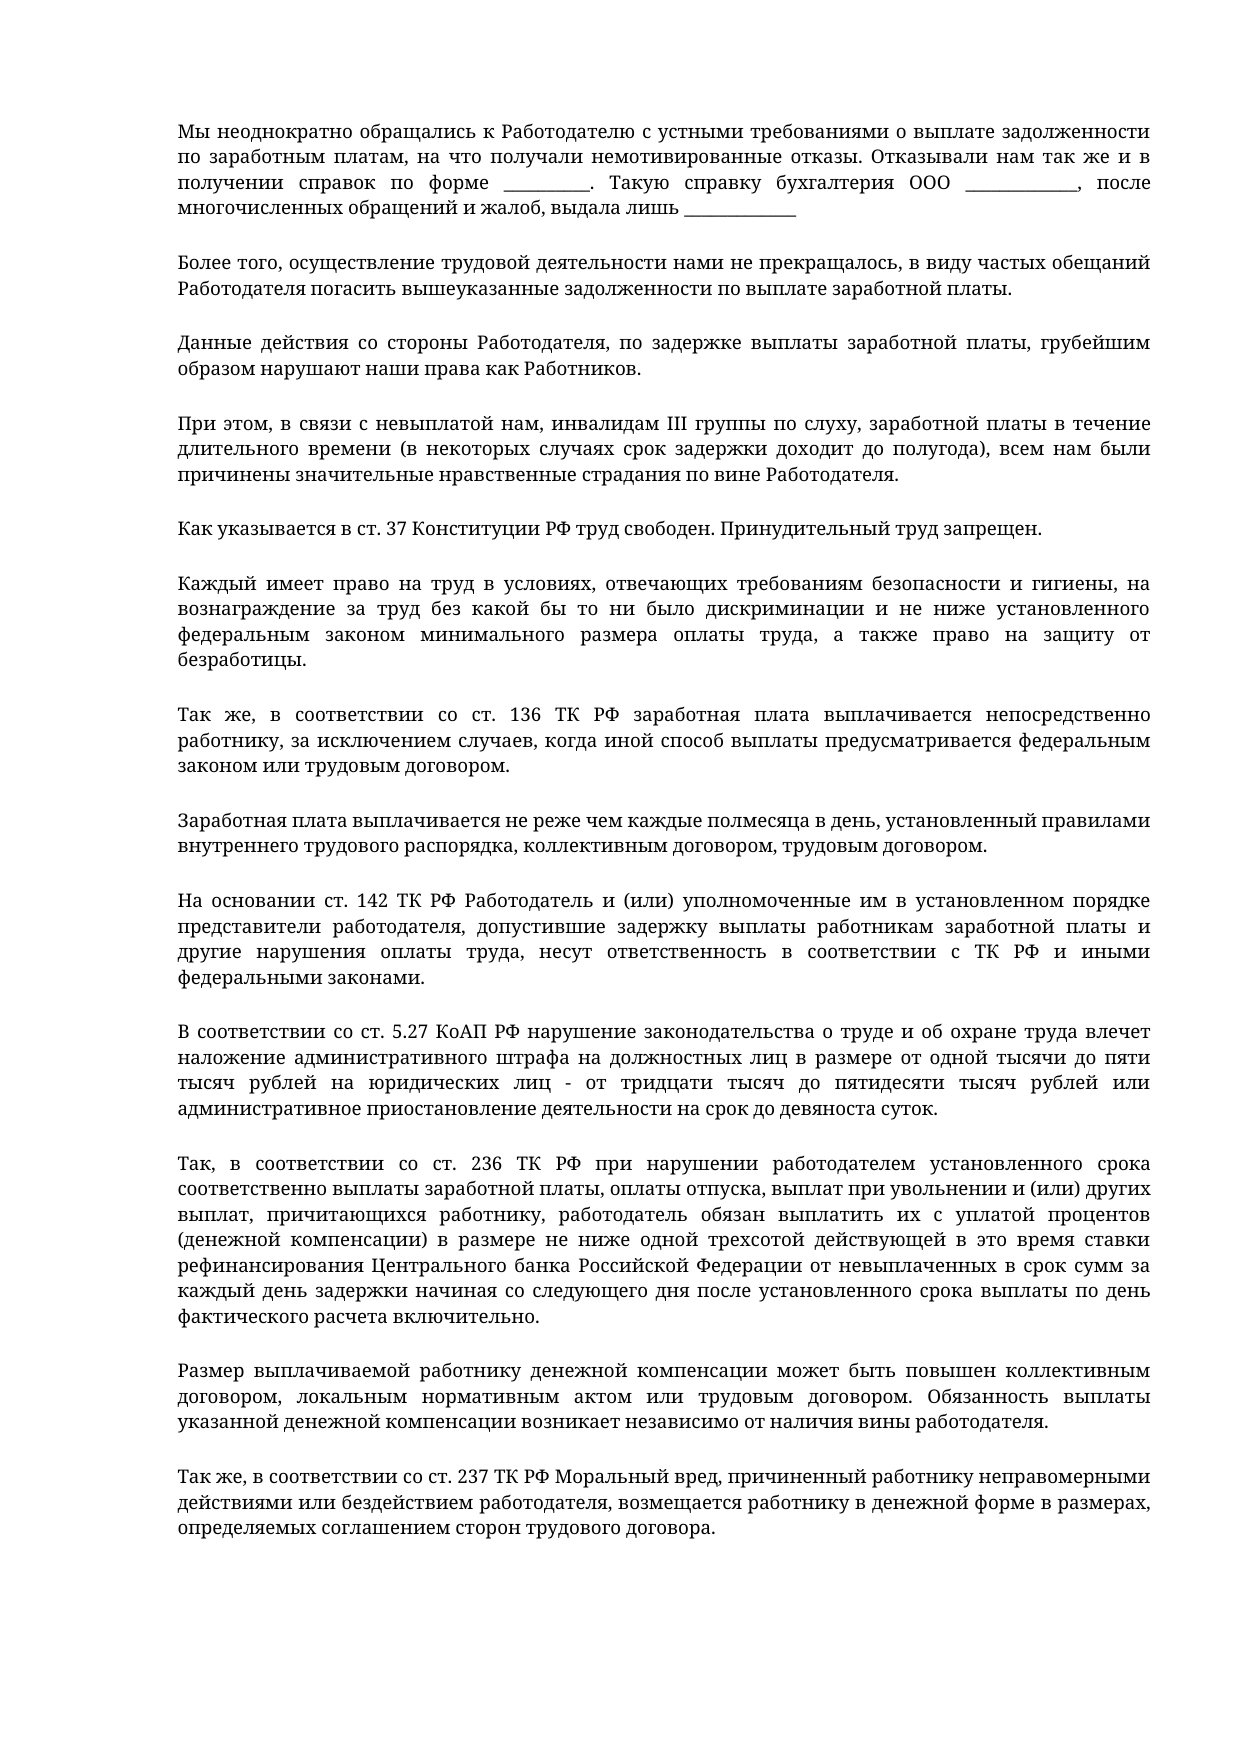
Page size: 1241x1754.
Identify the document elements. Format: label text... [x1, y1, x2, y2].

text Заработная плата выплачивается не реже чем каждые полмесяца в день, установленный правилами внутреннего трудового распорядка, коллективным договором, трудовым договором. [177, 807, 1152, 858]
text При этом, в связи с невыплатой нам, инвалидам III группы по слуху, заработной платы в течение длительного времени (в некоторых случаях срок задержки доходит до полугода), всем нам были причинены значительные нравственные страдания по вине Работодателя. [177, 410, 1152, 486]
text Данные действия со стороны Работодателя, по задержке выплаты заработной платы, грубейшим образом нарушают наши права как Работников. [177, 329, 1152, 381]
text Более того, осуществление трудовой деятельности нами не прекращалось, в виду частых обещаний Работодателя погасить вышеуказанные задолженности по выплате заработной платы. [177, 249, 1152, 300]
text Так же, в соответствии со ст. 237 ТК РФ Моральный вред, причиненный работнику неправомерными действиями или бездействием работодателя, возмещается работнику в денежной форме в размерах, определяемых соглашением сторон трудового договора. [177, 1463, 1152, 1540]
text Каждый имеет право на труд в условиях, отвечающих требованиям безопасности и гигиены, на вознаграждение за труд без какой бы то ни было дискриминации и не ниже установленного федеральным законом минимального размера оплаты труда, а также право на защиту от безработицы. [177, 570, 1152, 672]
text Мы неоднократно обращались к Работодателю с устными требованиями о выплате задолженности по заработным платам, на что получали немотивированные отказы. Отказывали нам так же и в получении справок по форме __________. Такую справку бухгалтерия ООО _____________, после многочисленных обращений и жалоб, выдала лишь _____________ [177, 118, 1152, 220]
text На основании ст. 142 ТК РФ Работодатель и (или) уполномоченные им в установленном порядке представители работодателя, допустившие задержку выплаты работникам заработной платы и другие нарушения оплаты труда, несут ответственность в соответствии с ТК РФ и иными федеральными законами. [177, 887, 1152, 989]
text Так же, в соответствии со ст. 136 ТК РФ заработная плата выплачивается непосредственно работнику, за исключением случаев, когда иной способ выплаты предусматривается федеральным законом или трудовым договором. [177, 701, 1152, 778]
text Так, в соответствии со ст. 236 ТК РФ при нарушении работодателем установленного срока соответственно выплаты заработной платы, оплаты отпуска, выплат при увольнении и (или) других выплат, причитающихся работнику, работодатель обязан выплатить их с уплатой процентов (денежной компенсации) в размере не ниже одной трехсотой действующей в это время ставки рефинансирования Центрального банка Российской Федерации от невыплаченных в срок сумм за каждый день задержки начиная со следующего дня после установленного срока выплаты по день фактического расчета включительно. [177, 1150, 1152, 1328]
text Размер выплачиваемой работнику денежной компенсации может быть повышен коллективным договором, локальным нормативным актом или трудовым договором. Обязанность выплаты указанной денежной компенсации возникает независимо от наличия вины работодателя. [177, 1358, 1152, 1434]
text Как указывается в ст. 37 Конституции РФ труд свободен. Принудительный труд запрещен. [177, 516, 1152, 541]
text В соответствии со ст. 5.27 КоАП РФ нарушение законодательства о труде и об охране труда влечет наложение административного штрафа на должностных лиц в размере от одной тысячи до пяти тысяч рублей на юридических лиц - от тридцати тысяч до пятидесяти тысяч рублей или административное приостановление деятельности на срок до девяноста суток. [177, 1019, 1152, 1121]
